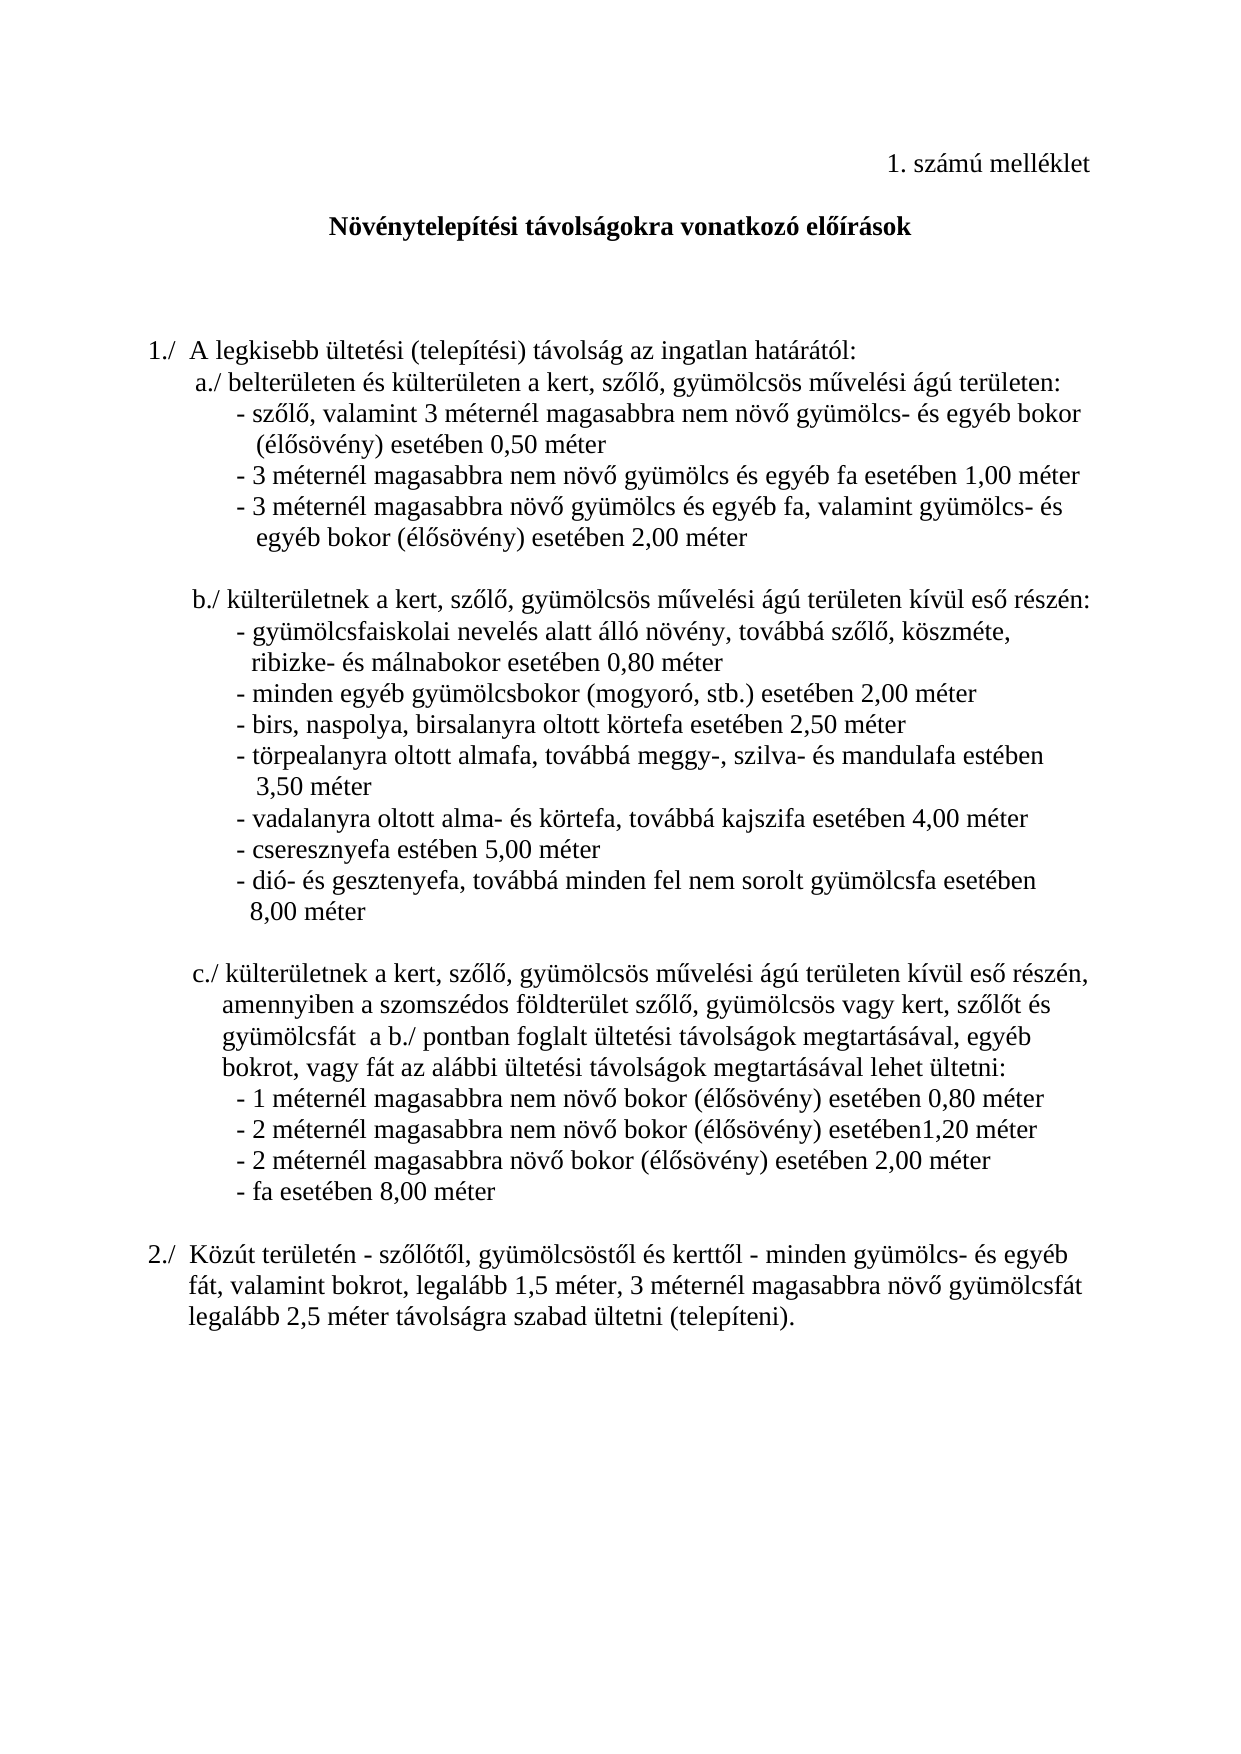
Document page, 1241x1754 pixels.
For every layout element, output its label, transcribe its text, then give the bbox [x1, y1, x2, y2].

text - vadalanyra oltott alma- és körtefa, továbbá kajszifa esetében 4,00 méter [148, 802, 1093, 833]
text - törpealanyra oltott almafa, továbbá meggy-, szilva- és mandulafa estében [148, 739, 1093, 771]
text - 3 méternél magasabbra növő gyümölcs és egyéb fa, valamint gyümölcs- és [148, 490, 1093, 521]
text legalább 2,5 méter távolságra szabad ültetni (telepíteni). [148, 1300, 1093, 1331]
text 1. számú melléklet [148, 148, 1093, 179]
text - fa esetében 8,00 méter [148, 1175, 1093, 1207]
text - birs, naspolya, birsalanyra oltott körtefa esetében 2,50 méter [148, 708, 1093, 739]
text - 1 méternél magasabbra nem növő bokor (élősövény) esetében 0,80 méter [148, 1082, 1093, 1113]
text - minden egyéb gyümölcsbokor (mogyoró, stb.) esetében 2,00 méter [148, 677, 1093, 708]
text egyéb bokor (élősövény) esetében 2,00 méter [148, 521, 1093, 552]
text - szőlő, valamint 3 méternél magasabbra nem növő gyümölcs- és egyéb bokor [148, 397, 1093, 428]
text a./ belterületen és külterületen a kert, szőlő, gyümölcsös művelési ágú területen: [148, 366, 1093, 397]
list b./ külterületnek a kert, szőlő, gyümölcsös művelési ágú területen kívül eső részén: [148, 584, 1093, 615]
text - 3 méternél magasabbra nem növő gyümölcs és egyéb fa esetében 1,00 méter [148, 459, 1093, 490]
text amennyiben a szomszédos földterület szőlő, gyümölcsös vagy kert, szőlőt és [148, 988, 1093, 1020]
text bokrot, vagy fát az alábbi ültetési távolságok megtartásával lehet ültetni: [148, 1051, 1093, 1082]
text gyümölcsfát a b./ pontban foglalt ültetési távolságok megtartásával, egyéb [148, 1020, 1093, 1051]
text - 2 méternél magasabbra nem növő bokor (élősövény) esetében1,20 méter [148, 1113, 1093, 1144]
text - cseresznyefa estében 5,00 méter [148, 833, 1093, 864]
text 2./ Közút területén - szőlőtől, gyümölcsöstől és kerttől - minden gyümölcs- és egyéb [148, 1238, 1093, 1269]
text fát, valamint bokrot, legalább 1,5 méter, 3 méternél magasabbra növő gyümölcsfát [148, 1269, 1093, 1300]
text - dió- és gesztenyefa, továbbá minden fel nem sorolt gyümölcsfa esetében [148, 864, 1093, 895]
text - gyümölcsfaiskolai nevelés alatt álló növény, továbbá szőlő, köszméte, ribizke- és málnabokor esetében 0,80 méter [148, 615, 1093, 677]
text (élősövény) esetében 0,50 méter [148, 428, 1093, 459]
text Növénytelepítési távolságokra vonatkozó előírások [148, 210, 1093, 241]
text 8,00 méter [148, 895, 1093, 926]
text 3,50 méter [148, 771, 1093, 802]
text 1./ A legkisebb ültetési (telepítési) távolság az ingatlan határától: [148, 334, 1093, 366]
text - 2 méternél magasabbra növő bokor (élősövény) esetében 2,00 méter [148, 1144, 1093, 1175]
text c./ külterületnek a kert, szőlő, gyümölcsös művelési ágú területen kívül eső részén, [148, 957, 1093, 988]
